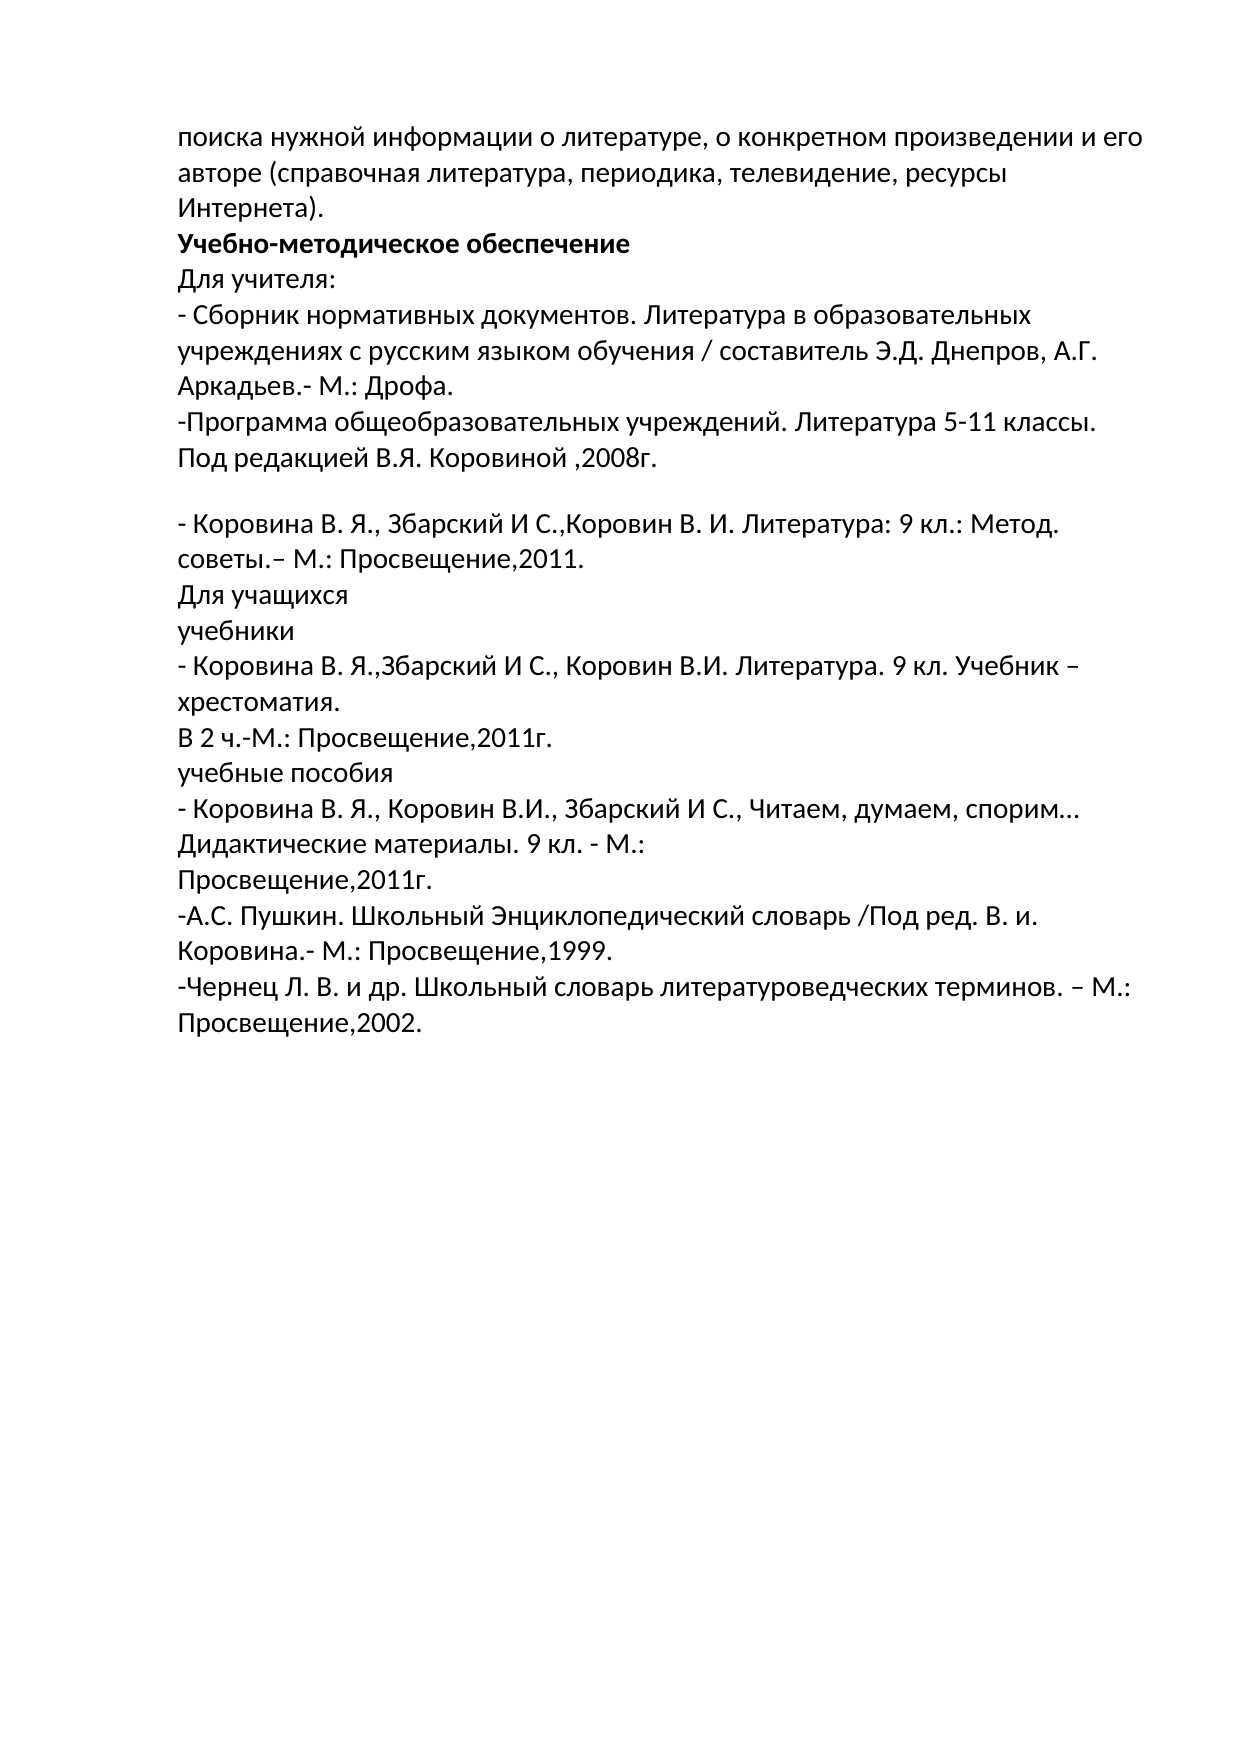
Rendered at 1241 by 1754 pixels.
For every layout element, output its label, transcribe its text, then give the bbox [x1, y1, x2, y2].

text -Чернец Л. В. и др. Школьный словарь литературоведческих терминов. – М.: Просвещение,2002. [177, 968, 1152, 1039]
text -Программа общеобразовательных учреждений. Литература 5-11 классы. Под редакцией В.Я. Коровиной ,2008г. [177, 403, 1152, 474]
text -А.С. Пушкин. Школьный Энциклопедический словарь /Под ред. В. и. Коровина.- М.: Просвещение,1999. [177, 897, 1152, 968]
text Для учащихся [177, 576, 1152, 612]
text - Коровина В. Я., Коровин В.И., Збарский И С., Читаем, думаем, спорим… Дидактические материалы. 9 кл. - М.: [177, 790, 1152, 861]
text В 2 ч.-М.: Просвещение,2011г. [177, 719, 1152, 754]
text - Коровина В. Я., Збарский И С.,Коровин В. И. Литература: 9 кл.: Метод. советы.– М.: Просвещение,2011. [177, 505, 1152, 576]
text - Сборник нормативных документов. Литература в образовательных учреждениях с русским языком обучения / составитель Э.Д. Днепров, А.Г. Аркадьев.- М.: Дрофа. [177, 296, 1152, 403]
text учебные пособия [177, 754, 1152, 790]
text - Коровина В. Я.,Збарский И С., Коровин В.И. Литература. 9 кл. Учебник – хрестоматия. [177, 647, 1152, 719]
text поиска нужной информации о литературе, о конкретном произведении и его авторе (справочная литература, периодика, телевидение, ресурсы Интернета). [177, 118, 1152, 225]
text Учебно-методическое обеспечение [177, 225, 1152, 261]
text Для учителя: [177, 261, 1152, 296]
text Просвещение,2011г. [177, 861, 1152, 897]
text учебники [177, 612, 1152, 647]
